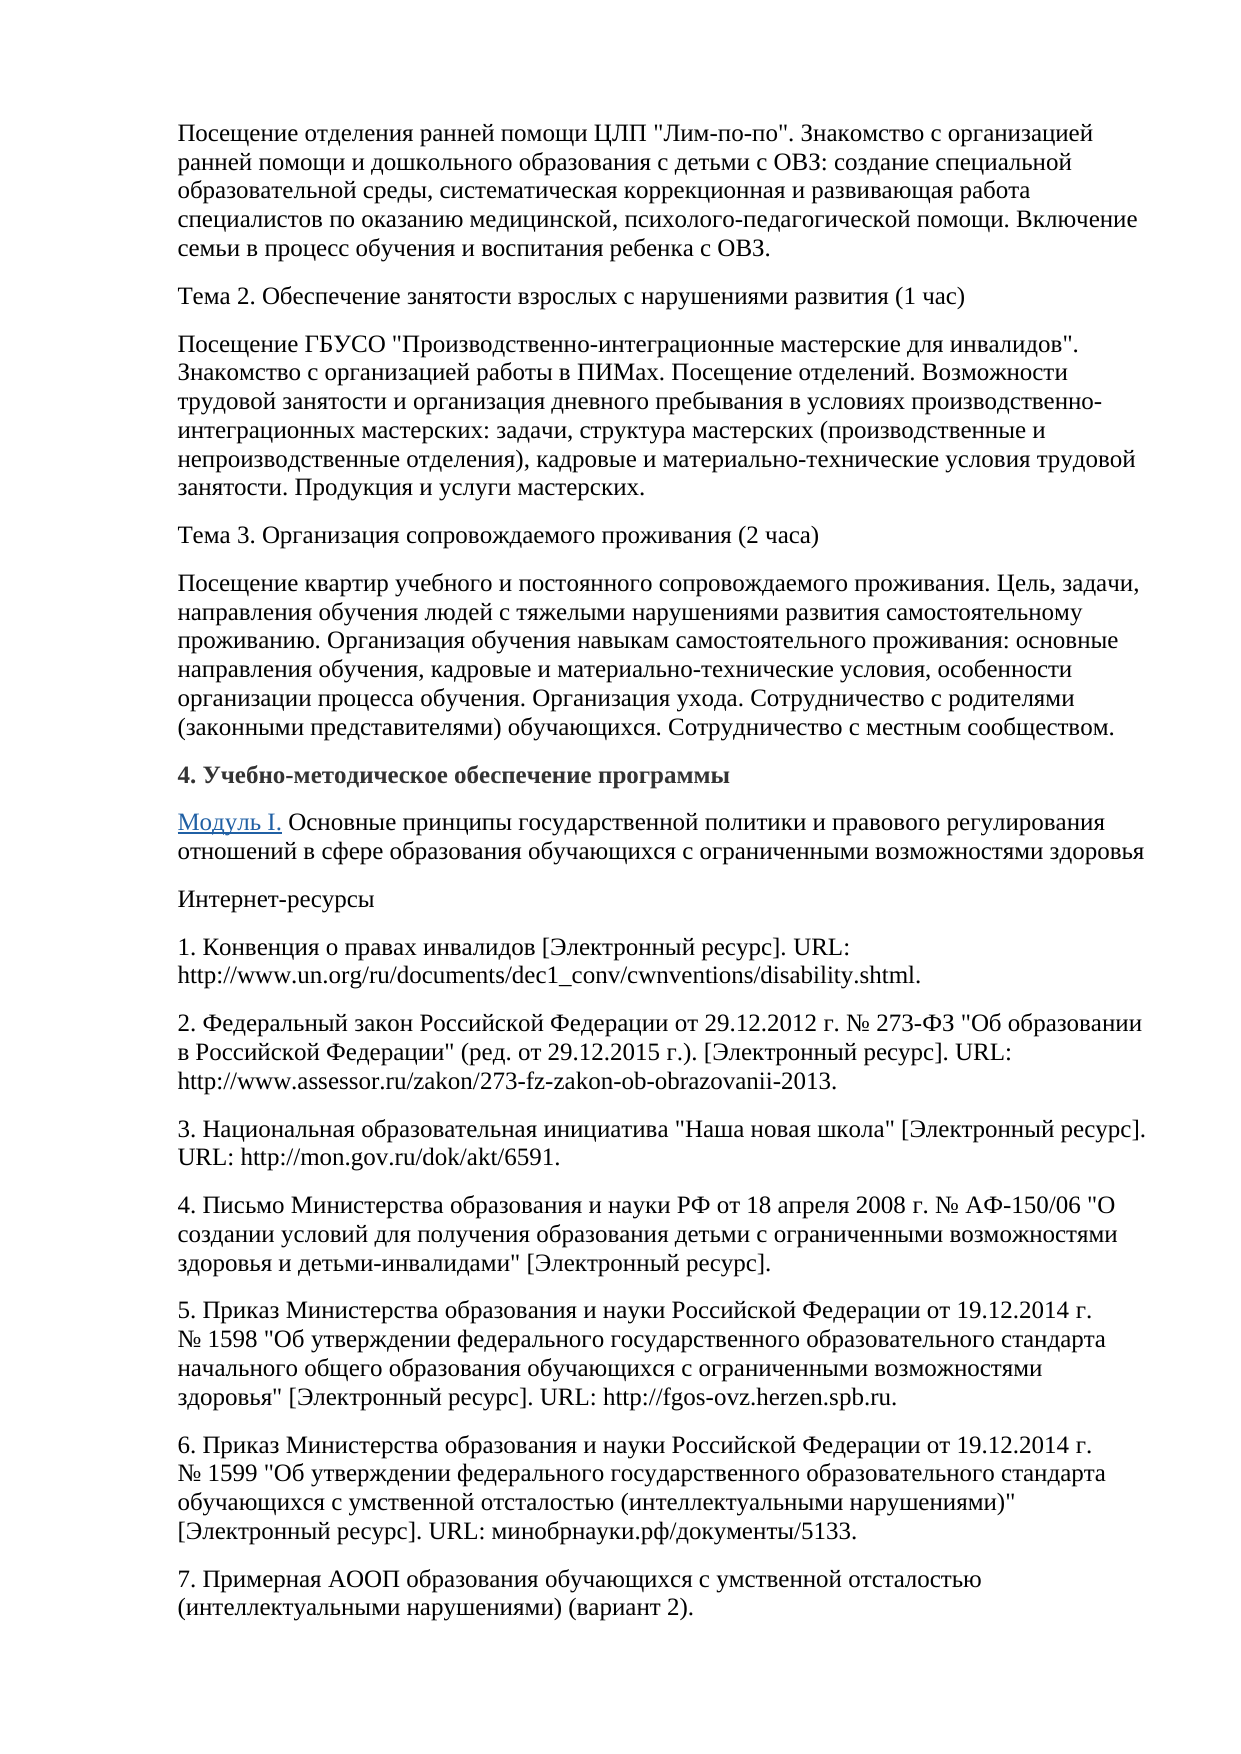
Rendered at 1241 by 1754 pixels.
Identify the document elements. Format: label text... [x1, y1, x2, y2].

text 1. Конвенция о правах инвалидов [Электронный ресурс]. URL: http://www.un.org/ru/documents/dec1_conv/cwnventions/disability.shtml. [177, 932, 1152, 989]
text 2. Федеральный закон Российской Федерации от 29.12.2012 г. № 273-ФЗ "Об образовании в Российской Федерации" (ред. от 29.12.2015 г.). [Электронный ресурс]. URL: http://www.assessor.ru/zakon/273-fz-zakon-ob-obrazovanii-2013. [177, 1008, 1152, 1095]
text Модуль I. Основные принципы государственной политики и правового регулирования отношений в сфере образования обучающихся с ограниченными возможностями здоровья [177, 807, 1152, 865]
text Тема 3. Организация сопровождаемого проживания (2 часа) [177, 520, 1152, 549]
text Посещение отделения ранней помощи ЦЛП "Лим-по-по". Знакомство с организацией ранней помощи и дошкольного образования с детьми с ОВЗ: создание специальной образовательной среды, систематическая коррекционная и развивающая работа специалистов по оказанию медицинской, психолого-педагогической помощи. Включение семьи в процесс обучения и воспитания ребенка с ОВЗ. [177, 118, 1152, 262]
text 4. Учебно-методическое обеспечение программы [177, 760, 1152, 788]
text Посещение квартир учебного и постоянного сопровождаемого проживания. Цель, задачи, направления обучения людей с тяжелыми нарушениями развития самостоятельному проживанию. Организация обучения навыкам самостоятельного проживания: основные направления обучения, кадровые и материально-технические условия, особенности организации процесса обучения. Организация ухода. Сотрудничество с родителями (законными представителями) обучающихся. Сотрудничество с местным сообществом. [177, 568, 1152, 741]
text 4. Письмо Министерства образования и науки РФ от 18 апреля 2008 г. № АФ-150/06 "О создании условий для получения образования детьми с ограниченными возможностями здоровья и детьми-инвалидами" [Электронный ресурс]. [177, 1190, 1152, 1277]
text 6. Приказ Министерства образования и науки Российской Федерации от 19.12.2014 г. № 1599 "Об утверждении федерального государственного образовательного стандарта обучающихся с умственной отсталостью (интеллектуальными нарушениями)" [Электронный ресурс]. URL: минобрнауки.рф/документы/5133. [177, 1430, 1152, 1545]
text Посещение ГБУСО "Производственно-интеграционные мастерские для инвалидов". Знакомство с организацией работы в ПИМах. Посещение отделений. Возможности трудовой занятости и организация дневного пребывания в условиях производственно-интеграционных мастерских: задачи, структура мастерских (производственные и непроизводственные отделения), кадровые и материально-технические условия трудовой занятости. Продукция и услуги мастерских. [177, 329, 1152, 501]
text Интернет-ресурсы [177, 884, 1152, 913]
text Тема 2. Обеспечение занятости взрослых с нарушениями развития (1 час) [177, 281, 1152, 310]
text 5. Приказ Министерства образования и науки Российской Федерации от 19.12.2014 г. № 1598 "Об утверждении федерального государственного образовательного стандарта начального общего образования обучающихся с ограниченными возможностями здоровья" [Электронный ресурс]. URL: http://fgos-ovz.herzen.spb.ru. [177, 1296, 1152, 1411]
text 3. Национальная образовательная инициатива "Наша новая школа" [Электронный ресурс]. URL: http://mon.gov.ru/dok/akt/6591. [177, 1114, 1152, 1171]
text 7. Примерная АООП образования обучающихся с умственной отсталостью (интеллектуальными нарушениями) (вариант 2). [177, 1564, 1152, 1621]
